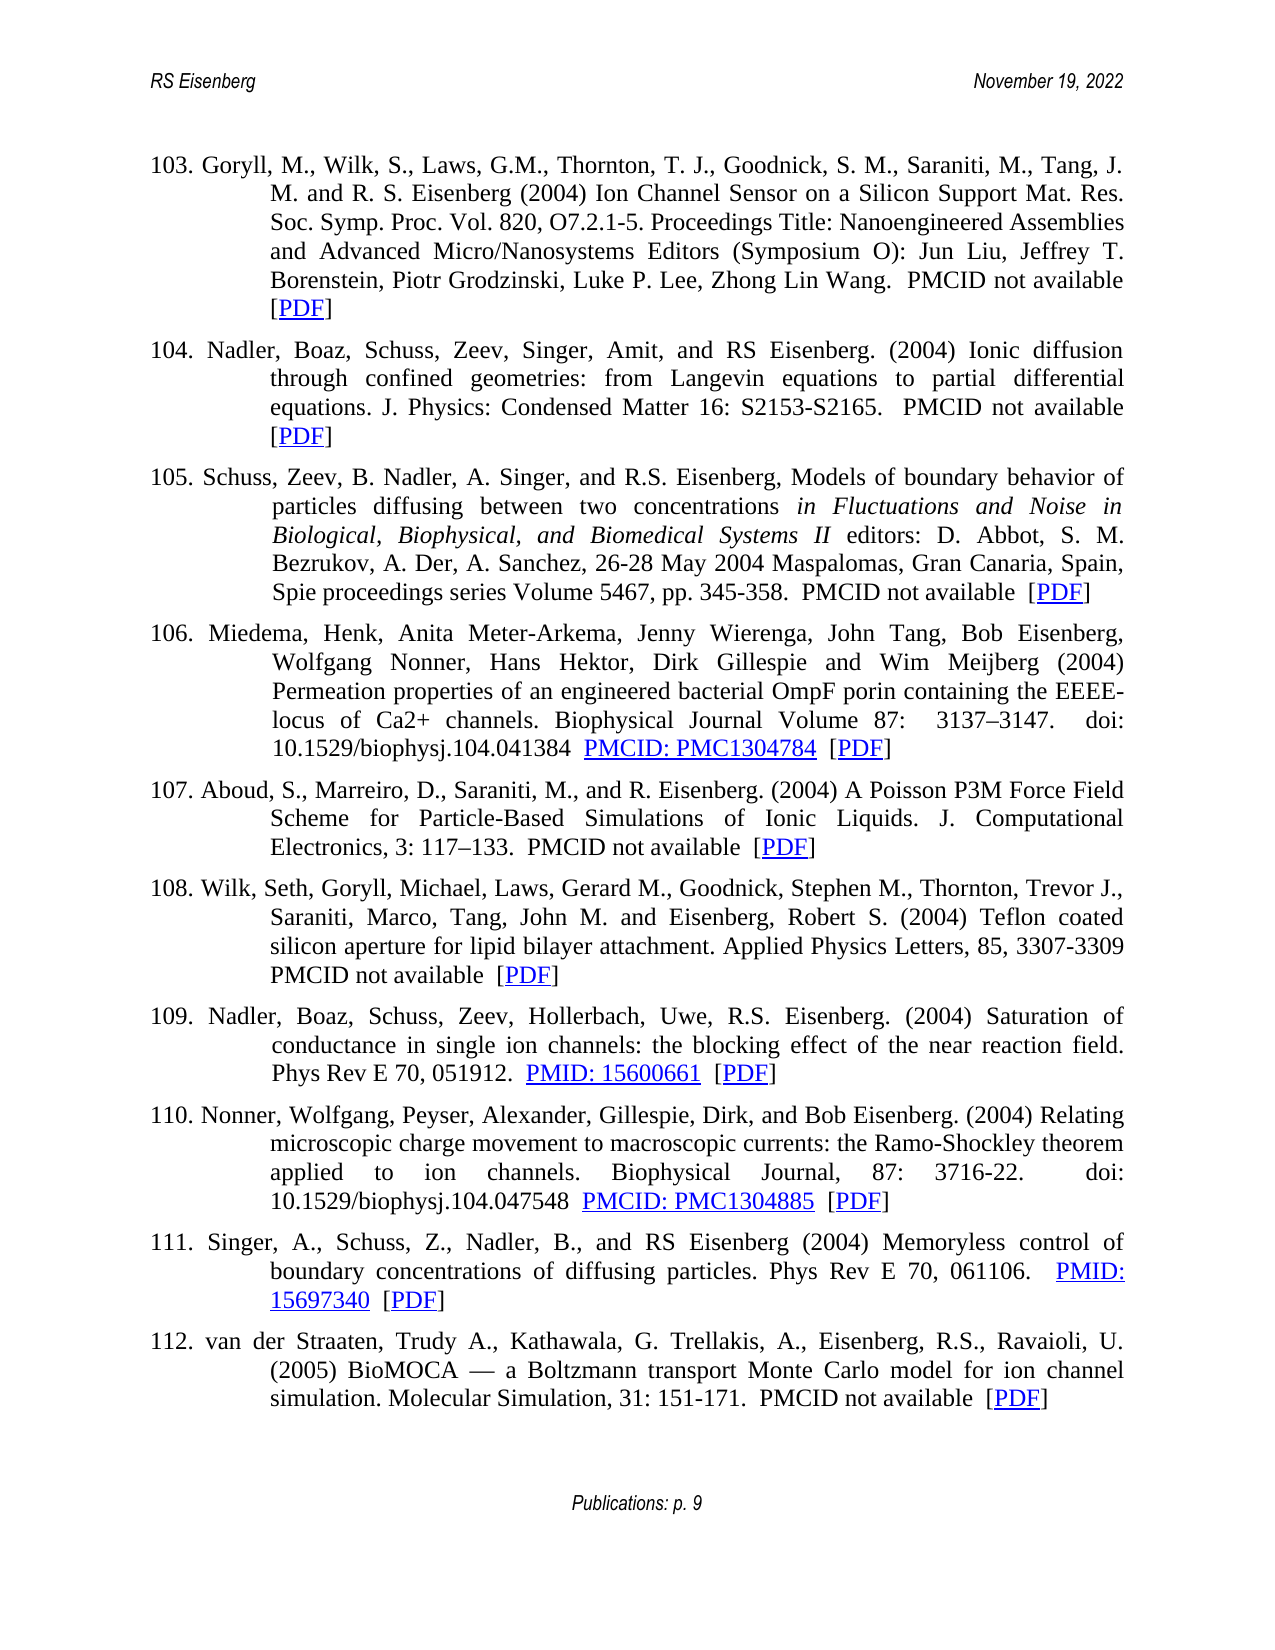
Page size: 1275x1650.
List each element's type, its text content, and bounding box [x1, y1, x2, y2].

text 111. Singer, A., Schuss, Z., Nadler, B., and RS Eisenberg (2004) Memoryless control of boundary concentrations of diffusing particles. Phys Rev E 70, 061106. PMID: 15697340 [PDF] [150, 1227, 1125, 1313]
text 103. Goryll, M., Wilk, S., Laws, G.M., Thornton, T. J., Goodnick, S. M., Saraniti, M., Tang, J. M. and R. S. Eisenberg (2004) Ion Channel Sensor on a Silicon Support Mat. Res. Soc. Symp. Proc. Vol. 820, O7.2.1-5. Proceedings Title: Nanoengineered Assemblies and Advanced Micro/Nanosystems Editors (Symposium O): Jun Liu, Jeffrey T. Borenstein, Piotr Grodzinski, Luke P. Lee, Zhong Lin Wang. PMCID not available [PDF] [150, 150, 1125, 322]
text 107. Aboud, S., Marreiro, D., Saraniti, M., and R. Eisenberg. (2004) A Poisson P3M Force Field Scheme for Particle-Based Simulations of Ionic Liquids. J. Computational Electronics, 3: 117–133. PMCID not available [PDF] [150, 775, 1125, 861]
text 108. Wilk, Seth, Goryll, Michael, Laws, Gerard M., Goodnick, Stephen M., Thornton, Trevor J., Saraniti, Marco, Tang, John M. and Eisenberg, Robert S. (2004) Teflon coated silicon aperture for lipid bilayer attachment. Applied Physics Letters, 85, 3307-3309 PMCID not available [PDF] [150, 873, 1125, 988]
text 112. van der Straaten, Trudy A., Kathawala, G. Trellakis, A., Eisenberg, R.S., Ravaioli, U. (2005) BioMOCA — a Boltzmann transport Monte Carlo model for ion channel simulation. Molecular Simulation, 31: 151-171. PMCID not available [PDF] [150, 1326, 1125, 1412]
text 110. Nonner, Wolfgang, Peyser, Alexander, Gillespie, Dirk, and Bob Eisenberg. (2004) Relating microscopic charge movement to macroscopic currents: the Ramo-Shockley theorem applied to ion channels. Biophysical Journal, 87: 3716-22. doi: 10.1529/biophysj.104.047548 PMCID: PMC1304885 [PDF] [150, 1100, 1125, 1215]
text 109. Nadler, Boaz, Schuss, Zeev, Hollerbach, Uwe, R.S. Eisenberg. (2004) Saturation of conductance in single ion channels: the blocking effect of the near reaction field. Phys Rev E 70, 051912. PMID: 15600661 [PDF] [150, 1001, 1125, 1087]
text 104. Nadler, Boaz, Schuss, Zeev, Singer, Amit, and RS Eisenberg. (2004) Ionic diffusion through confined geometries: from Langevin equations to partial differential equations. J. Physics: Condensed Matter 16: S2153-S2165. PMCID not available [PDF] [150, 335, 1125, 450]
text 105. Schuss, Zeev, B. Nadler, A. Singer, and R.S. Eisenberg, Models of boundary behavior of particles diffusing between two concentrations in Fluctuations and Noise in Biological, Biophysical, and Biomedical Systems II editors: D. Abbot, S. M. Bezrukov, A. Der, A. Sanchez, 26-28 May 2004 Maspalomas, Gran Canaria, Spain, Spie proceedings series Volume 5467, pp. 345-358. PMCID not available [PDF] [150, 462, 1125, 606]
text 106. Miedema, Henk, Anita Meter-Arkema, Jenny Wierenga, John Tang, Bob Eisenberg, Wolfgang Nonner, Hans Hektor, Dirk Gillespie and Wim Meijberg (2004) Permeation properties of an engineered bacterial OmpF porin containing the EEEE-locus of Ca2+ channels. Biophysical Journal Volume 87: 3137–3147. doi: 10.1529/biophysj.104.041384 PMCID: PMC1304784 [PDF] [150, 618, 1125, 762]
